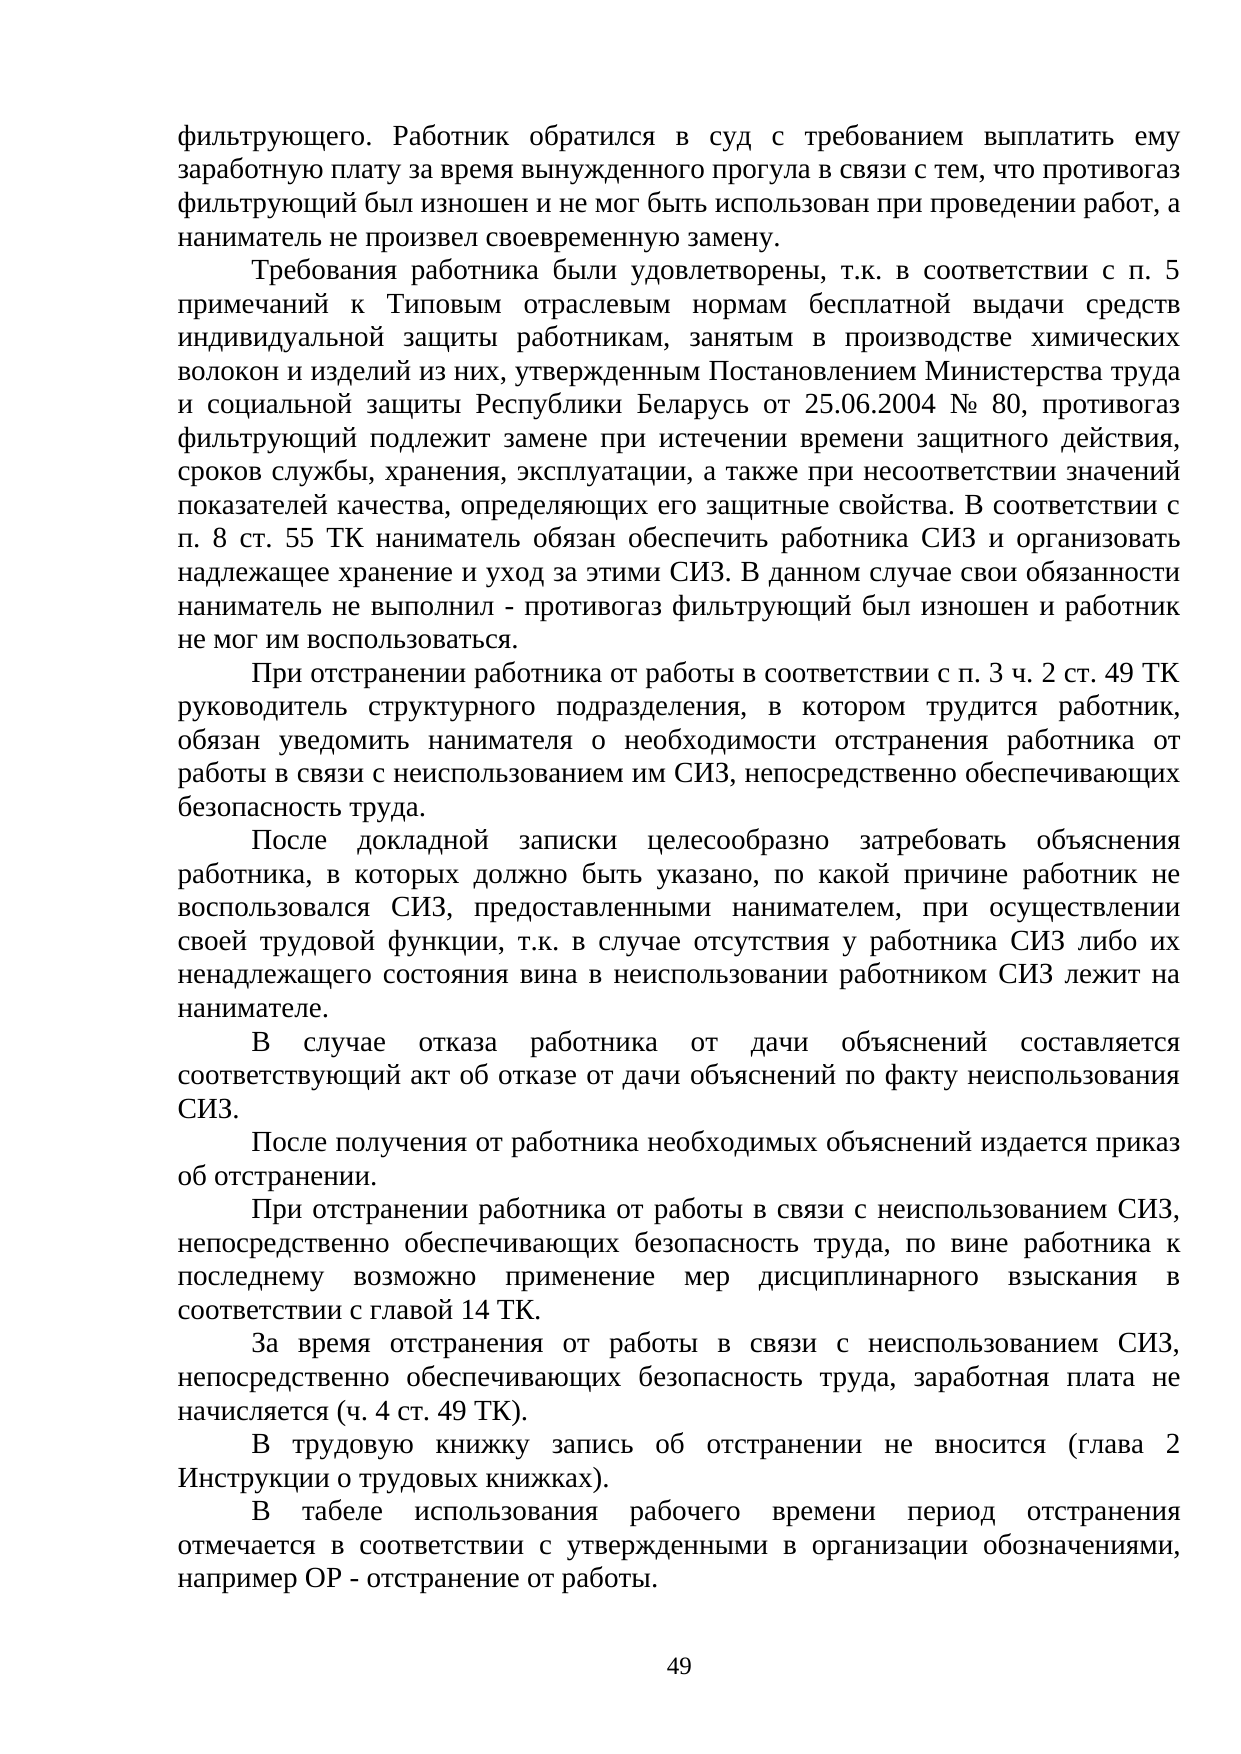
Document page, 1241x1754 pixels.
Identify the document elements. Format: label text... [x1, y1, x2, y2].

text В табеле использования рабочего времени период отстранения отмечается в соответствии с утвержденными в организации обозначениями, например ОР - отстранение от работы. [177, 1493, 1181, 1594]
text За время отстранения от работы в связи с неиспользованием СИЗ, непосредственно обеспечивающих безопасность труда, заработная плата не начисляется (ч. 4 ст. 49 ТК). [177, 1326, 1181, 1426]
text При отстранении работника от работы в соответствии с п. 3 ч. 2 ст. 49 ТК руководитель структурного подразделения, в котором трудится работник, обязан уведомить нанимателя о необходимости отстранения работника от работы в связи с неиспользованием им СИЗ, непосредственно обеспечивающих безопасность труда. [177, 655, 1181, 822]
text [177, 118, 1181, 252]
text После докладной записки целесообразно затребовать объяснения работника, в которых должно быть указано, по какой причине работник не воспользовался СИЗ, предоставленными нанимателем, при осуществлении своей трудовой функции, т.к. в случае отсутствия у работника СИЗ либо их ненадлежащего состояния вина в неиспользовании работником СИЗ лежит на нанимателе. [177, 822, 1181, 1024]
text В случае отказа работника от дачи объяснений составляется соответствующий акт об отказе от дачи объяснений по факту неиспользования СИЗ. [177, 1024, 1181, 1124]
text При отстранении работника от работы в связи с неиспользованием СИЗ, непосредственно обеспечивающих безопасность труда, по вине работника к последнему возможно применение мер дисциплинарного взыскания в соответствии с главой 14 ТК. [177, 1191, 1181, 1326]
text В трудовую книжку запись об отстранении не вносится (глава 2 Инструкции о трудовых книжках). [177, 1426, 1181, 1493]
text После получения от работника необходимых объяснений издается приказ об отстранении. [177, 1124, 1181, 1191]
text Требования работника были удовлетворены, т.к. в соответствии с п. 5 примечаний к Типовым отраслевым нормам бесплатной выдачи средств индивидуальной защиты работникам, занятым в производстве химических волокон и изделий из них, утвержденным Постановлением Министерства труда и социальной защиты Республики Беларусь от 25.06.2004 № 80, противогаз фильтрующий подлежит замене при истечении времени защитного действия, сроков службы, хранения, эксплуатации, а также при несоответствии значений показателей качества, определяющих его защитные свойства. В соответствии с п. 8 ст. 55 ТК наниматель обязан обеспечить работника СИЗ и организовать надлежащее хранение и уход за этими СИЗ. В данном случае свои обязанности наниматель не выполнил - противогаз фильтрующий был изношен и работник не мог им воспользоваться. [177, 252, 1181, 655]
